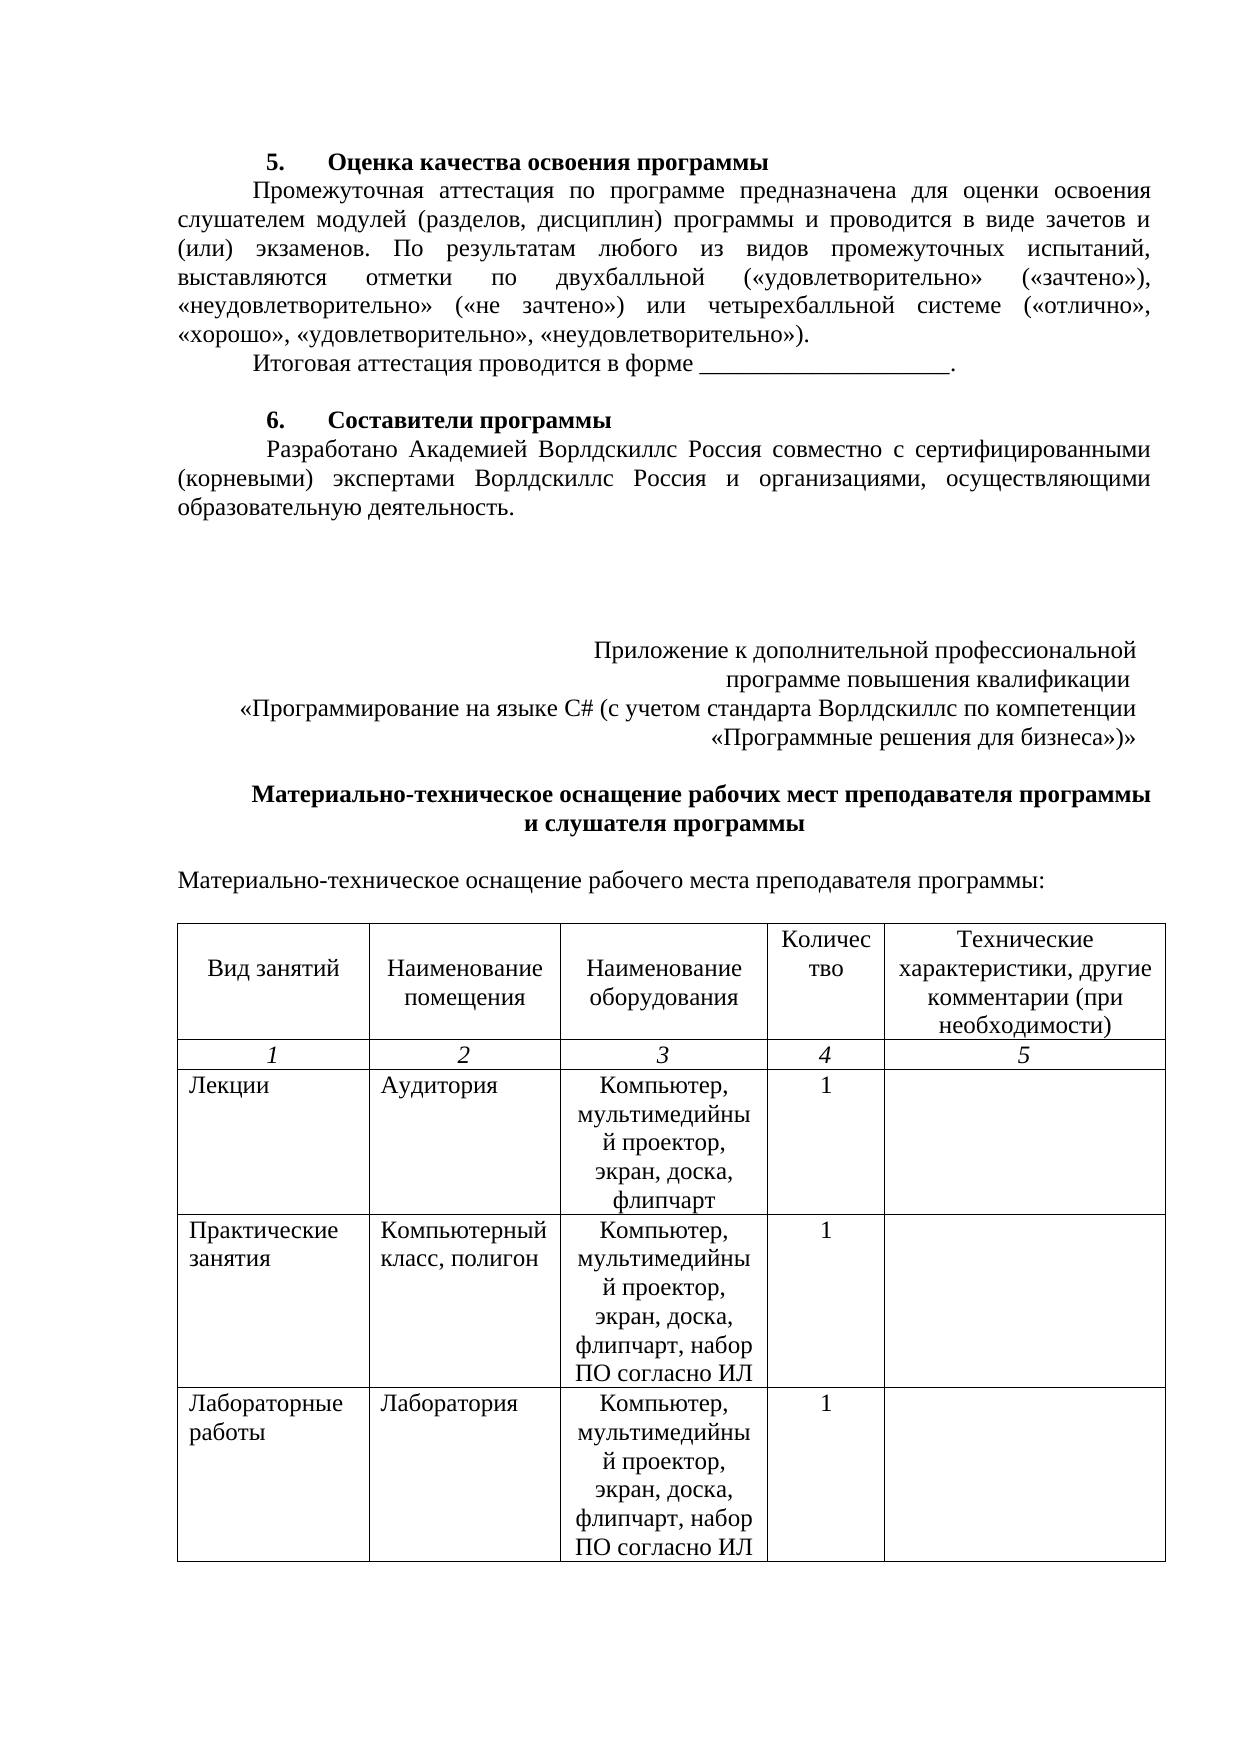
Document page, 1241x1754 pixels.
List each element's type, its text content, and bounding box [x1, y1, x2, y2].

text Итоговая аттестация проводится в форме ____________________. [177, 348, 1152, 377]
table_cell Лекции [178, 1070, 369, 1214]
table_cell 1 [178, 1040, 369, 1069]
text Разработано Академией Ворлдскиллс Россия совместно с сертифицированными (корневыми) экспертами Ворлдскиллс Россия и организациями, осуществляющими образовательную деятельность. [177, 434, 1152, 521]
list Оценка качества освоения программы [177, 147, 1152, 176]
table_cell 3 [561, 1040, 767, 1069]
text Промежуточная аттестация по программе предназначена для оценки освоения слушателем модулей (разделов, дисциплин) программы и проводится в виде зачетов и (или) экзаменов. По результатам любого из видов промежуточных испытаний, выставляются отметки по двухбалльной («удовлетворительно» («зачтено»), «неудовлетворительно» («не зачтено») или четырехбалльной системе («отлично», «хорошо», «удовлетворительно», «неудовлетворительно»). [177, 176, 1152, 348]
table_cell [885, 1388, 1165, 1561]
list Составители программы [177, 406, 1152, 434]
table_cell 5 [885, 1040, 1165, 1069]
table_header Технические характеристики, другие комментарии (при необходимости) [885, 924, 1165, 1039]
table_header Вид занятий [178, 924, 369, 1039]
table_header Количество [768, 924, 884, 1039]
table_cell 1 [768, 1388, 884, 1561]
table_cell 2 [370, 1040, 560, 1069]
table_cell 1 [768, 1070, 884, 1214]
table_cell Практические занятия [178, 1215, 369, 1387]
table_cell Компьютер, мультимедийный проектор, экран, доска, флипчарт, набор ПО согласно ИЛ [561, 1388, 767, 1561]
table_cell 4 [768, 1040, 884, 1069]
table_cell Аудитория [370, 1070, 560, 1214]
table_header Наименование помещения [370, 924, 560, 1039]
table_cell 1 [768, 1215, 884, 1387]
text Приложение к дополнительной профессиональной программе повышения квалификации «Программирование на языке C# (с учетом стандарта Ворлдскиллс по компетенции «Программные решения для бизнеса»)» [177, 636, 1136, 751]
table_cell Лаборатория [370, 1388, 560, 1561]
table_cell Лабораторные работы [178, 1388, 369, 1561]
table_header Наименование оборудования [561, 924, 767, 1039]
table_cell Компьютерный класс, полигон [370, 1215, 560, 1387]
table_cell [885, 1215, 1165, 1387]
text Материально-техническое оснащение рабочего места преподавателя программы: [177, 866, 1152, 894]
table_cell Компьютер, мультимедийный проектор, экран, доска, флипчарт [561, 1070, 767, 1214]
text Материально-техническое оснащение рабочих мест преподавателя программы и слушателя программы [177, 779, 1152, 837]
table_cell Компьютер, мультимедийный проектор, экран, доска, флипчарт, набор ПО согласно ИЛ [561, 1215, 767, 1387]
table_cell [885, 1070, 1165, 1214]
